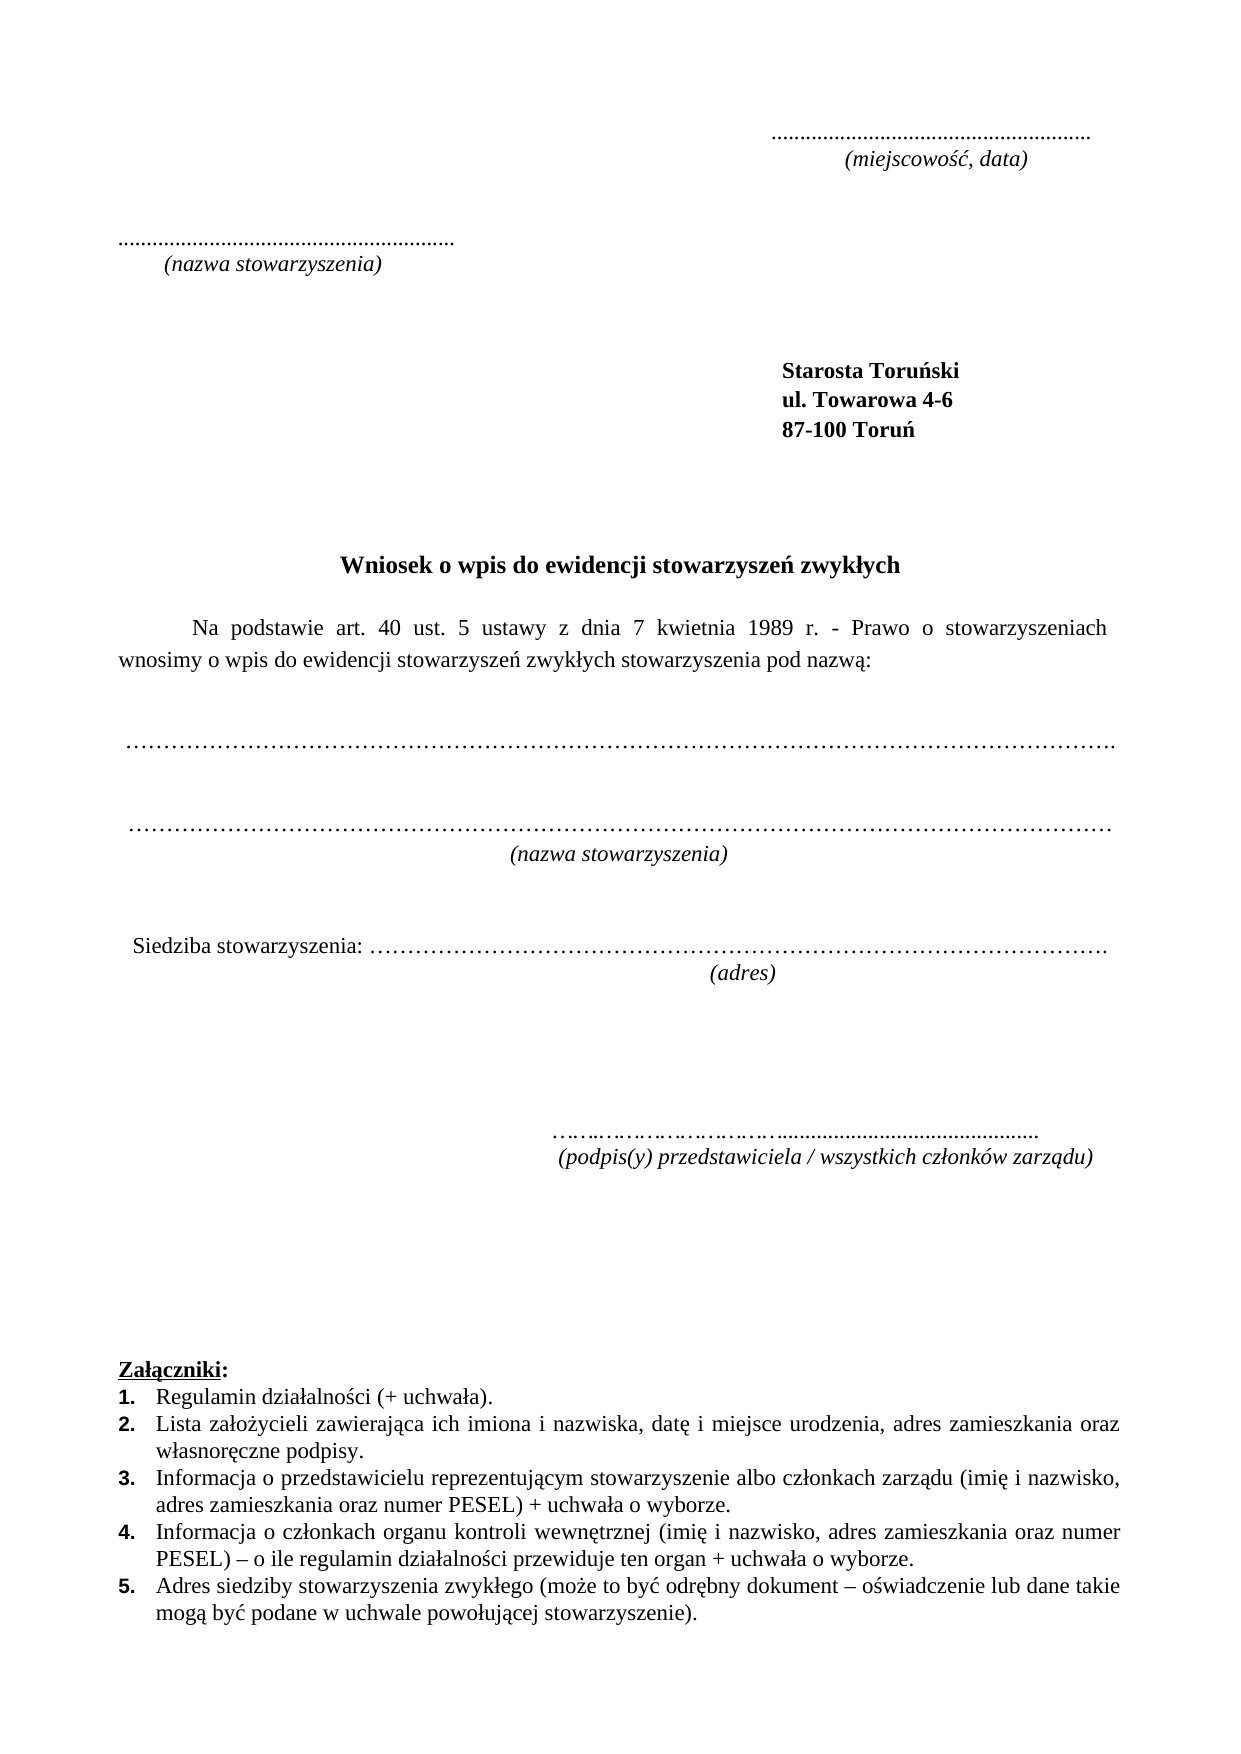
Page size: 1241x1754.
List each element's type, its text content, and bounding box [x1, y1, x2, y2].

text (adres) [413, 958, 1122, 985]
text Starosta Toruński [782, 355, 1122, 384]
list Regulamin działalności (+ uchwała). [118, 1382, 1122, 1409]
text (miejscowość, data) [118, 144, 1122, 171]
text ........................................................ [708, 118, 1122, 144]
text (nazwa stowarzyszenia) [118, 840, 1122, 866]
text Siedziba stowarzyszenia: ……………………………………………………………………………………. [118, 932, 1122, 958]
text ………………………………………………………………………………………………………………… [118, 798, 1122, 840]
text Wniosek o wpis do ewidencji stowarzyszeń zwykłych [118, 548, 1122, 579]
text …………………………………………………………………………………………………………………. [118, 715, 1122, 757]
text ul. Towarowa 4-6 [266, 384, 1122, 414]
list Informacja o członkach organu kontroli wewnętrznej (imię i nazwisko, adres zamieszkania oraz numer PESEL) – o ile regulamin działalności przewiduje ten organ + uchwała o wyborze. [118, 1518, 1122, 1572]
text ........................................................... [118, 224, 1122, 250]
text Załączniki: [118, 1355, 1122, 1382]
text 87-100 Toruń [266, 414, 1122, 443]
text …….………………………............................................. (podpis(y) przedstawiciela / wszystkich członków zarządu) [118, 1117, 1122, 1169]
list Informacja o przedstawicielu reprezentującym stowarzyszenie albo członkach zarządu (imię i nazwisko, adres zamieszkania oraz numer PESEL) + uchwała o wyborze. [118, 1464, 1122, 1518]
subtitle (nazwa stowarzyszenia) [118, 250, 1122, 276]
list Adres siedziby stowarzyszenia zwykłego (może to być odrębny dokument – oświadczenie lub dane takie mogą być podane w uchwale powołującej stowarzyszenie). [118, 1572, 1122, 1626]
text Na podstawie art. 40 ust. 5 ustawy z dnia 7 kwietnia 1989 r. - Prawo o stowarzyszeniach wnosimy o wpis do ewidencji stowarzyszeń zwykłych stowarzyszenia pod nazwą: [118, 611, 1122, 673]
list Lista założycieli zawierająca ich imiona i nazwiska, datę i miejsce urodzenia, adres zamieszkania oraz własnoręczne podpisy. [118, 1409, 1122, 1464]
